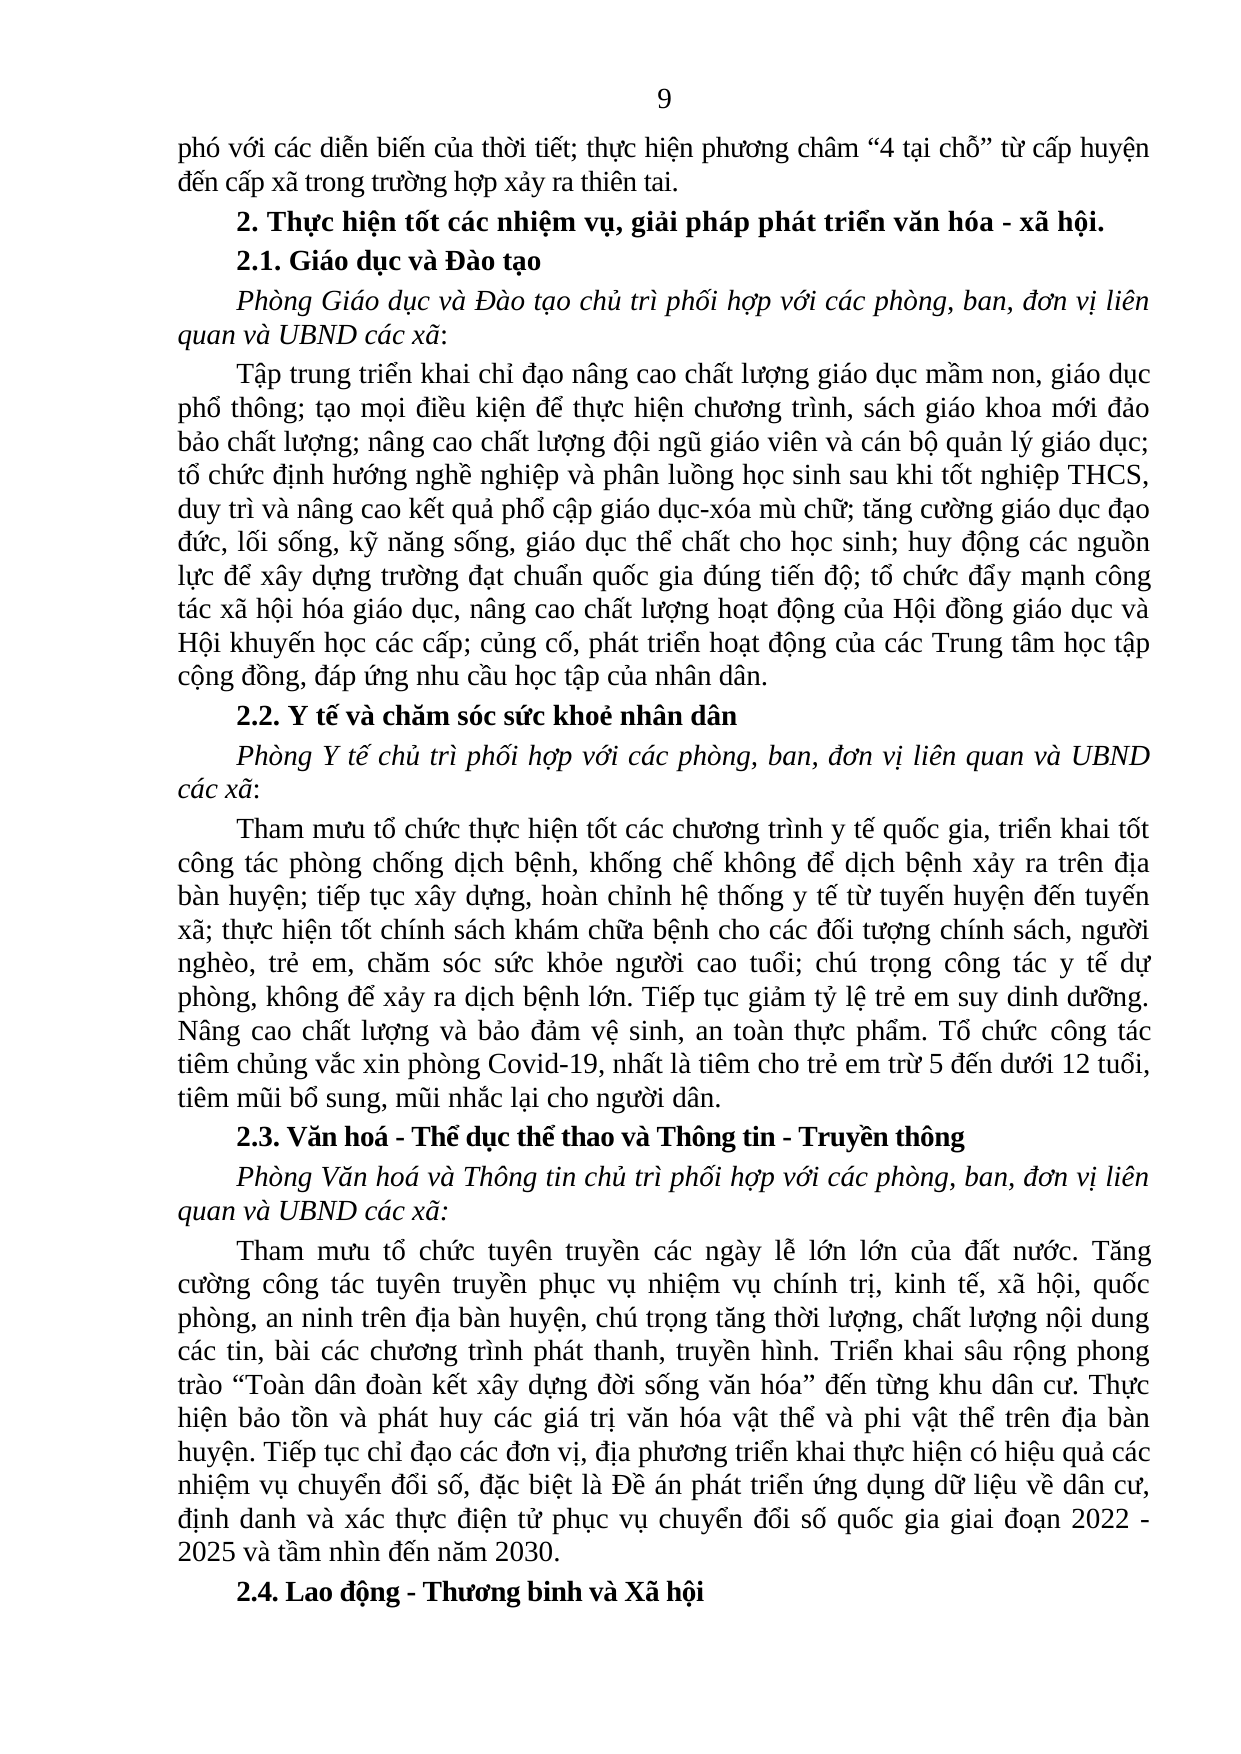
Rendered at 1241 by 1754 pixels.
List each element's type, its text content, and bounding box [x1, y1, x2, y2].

text 2.1. Giáo dục và Đào tạo [177, 243, 1152, 277]
text Phòng Y tế chủ trì phối hợp với các phòng, ban, đơn vị liên quan và UBND các xã: [177, 738, 1152, 805]
text Tham mưu tổ chức tuyên truyền các ngày lễ lớn lớn của đất nước. Tăng cường công tác tuyên truyền phục vụ nhiệm vụ chính trị, kinh tế, xã hội, quốc phòng, an ninh trên địa bàn huyện, chú trọng tăng thời lượng, chất lượng nội dung các tin, bài các chương trình phát thanh, truyền hình. Triển khai sâu rộng phong trào “Toàn dân đoàn kết xây dựng đời sống văn hóa” đến từng khu dân cư. Thực hiện bảo tồn và phát huy các giá trị văn hóa vật thể và phi vật thể trên địa bàn huyện. Tiếp tục chỉ đạo các đơn vị, địa phương triển khai thực hiện có hiệu quả các nhiệm vụ chuyển đổi số, đặc biệt là Đề án phát triển ứng dụng dữ liệu về dân cư, định danh và xác thực điện tử phục vụ chuyển đổi số quốc gia giai đoạn 2022 - 2025 và tầm nhìn đến năm 2030. [177, 1233, 1152, 1568]
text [177, 130, 1152, 197]
text 2.2. Y tế và chăm sóc sức khoẻ nhân dân [177, 698, 1152, 732]
text Tham mưu tổ chức thực hiện tốt các chương trình y tế quốc gia, triển khai tốt công tác phòng chống dịch bệnh, khống chế không để dịch bệnh xảy ra trên địa bàn huyện; tiếp tục xây dựng, hoàn chỉnh hệ thống y tế từ tuyến huyện đến tuyến xã; thực hiện tốt chính sách khám chữa bệnh cho các đối tượng chính sách, người nghèo, trẻ em, chăm sóc sức khỏe người cao tuổi; chú trọng công tác y tế dự phòng, không để xảy ra dịch bệnh lớn. Tiếp tục giảm tỷ lệ trẻ em suy dinh dưỡng. Nâng cao chất lượng và bảo đảm vệ sinh, an toàn thực phẩm. Tổ chức công tác tiêm chủng vắc xin phòng Covid-19, nhất là tiêm cho trẻ em trừ 5 đến dưới 12 tuổi, tiêm mũi bổ sung, mũi nhắc lại cho người dân. [177, 811, 1152, 1113]
text 2.4. Lao động - Thương binh và Xã hội [177, 1574, 1152, 1608]
text Phòng Giáo dục và Đào tạo chủ trì phối hợp với các phòng, ban, đơn vị liên quan và UBND các xã: [177, 283, 1152, 350]
text Phòng Văn hoá và Thông tin chủ trì phối hợp với các phòng, ban, đơn vị liên quan và UBND các xã: [177, 1159, 1152, 1226]
text 2.3. Văn hoá - Thể dục thể thao và Thông tin - Truyền thông [177, 1119, 1152, 1153]
text 2. Thực hiện tốt các nhiệm vụ, giải pháp phát triển văn hóa - xã hội. [177, 204, 1152, 237]
text Tập trung triển khai chỉ đạo nâng cao chất lượng giáo dục mầm non, giáo dục phổ thông; tạo mọi điều kiện để thực hiện chương trình, sách giáo khoa mới đảo bảo chất lượng; nâng cao chất lượng đội ngũ giáo viên và cán bộ quản lý giáo dục; tổ chức định hướng nghề nghiệp và phân luồng học sinh sau khi tốt nghiệp THCS, duy trì và nâng cao kết quả phổ cập giáo dục-xóa mù chữ; tăng cường giáo dục đạo đức, lối sống, kỹ năng sống, giáo dục thể chất cho học sinh; huy động các nguồn lực để xây dựng trường đạt chuẩn quốc gia đúng tiến độ; tổ chức đẩy mạnh công tác xã hội hóa giáo dục, nâng cao chất lượng hoạt động của Hội đồng giáo dục và Hội khuyến học các cấp; củng cố, phát triển hoạt động của các Trung tâm học tập cộng đồng, đáp ứng nhu cầu học tập của nhân dân. [177, 357, 1152, 692]
